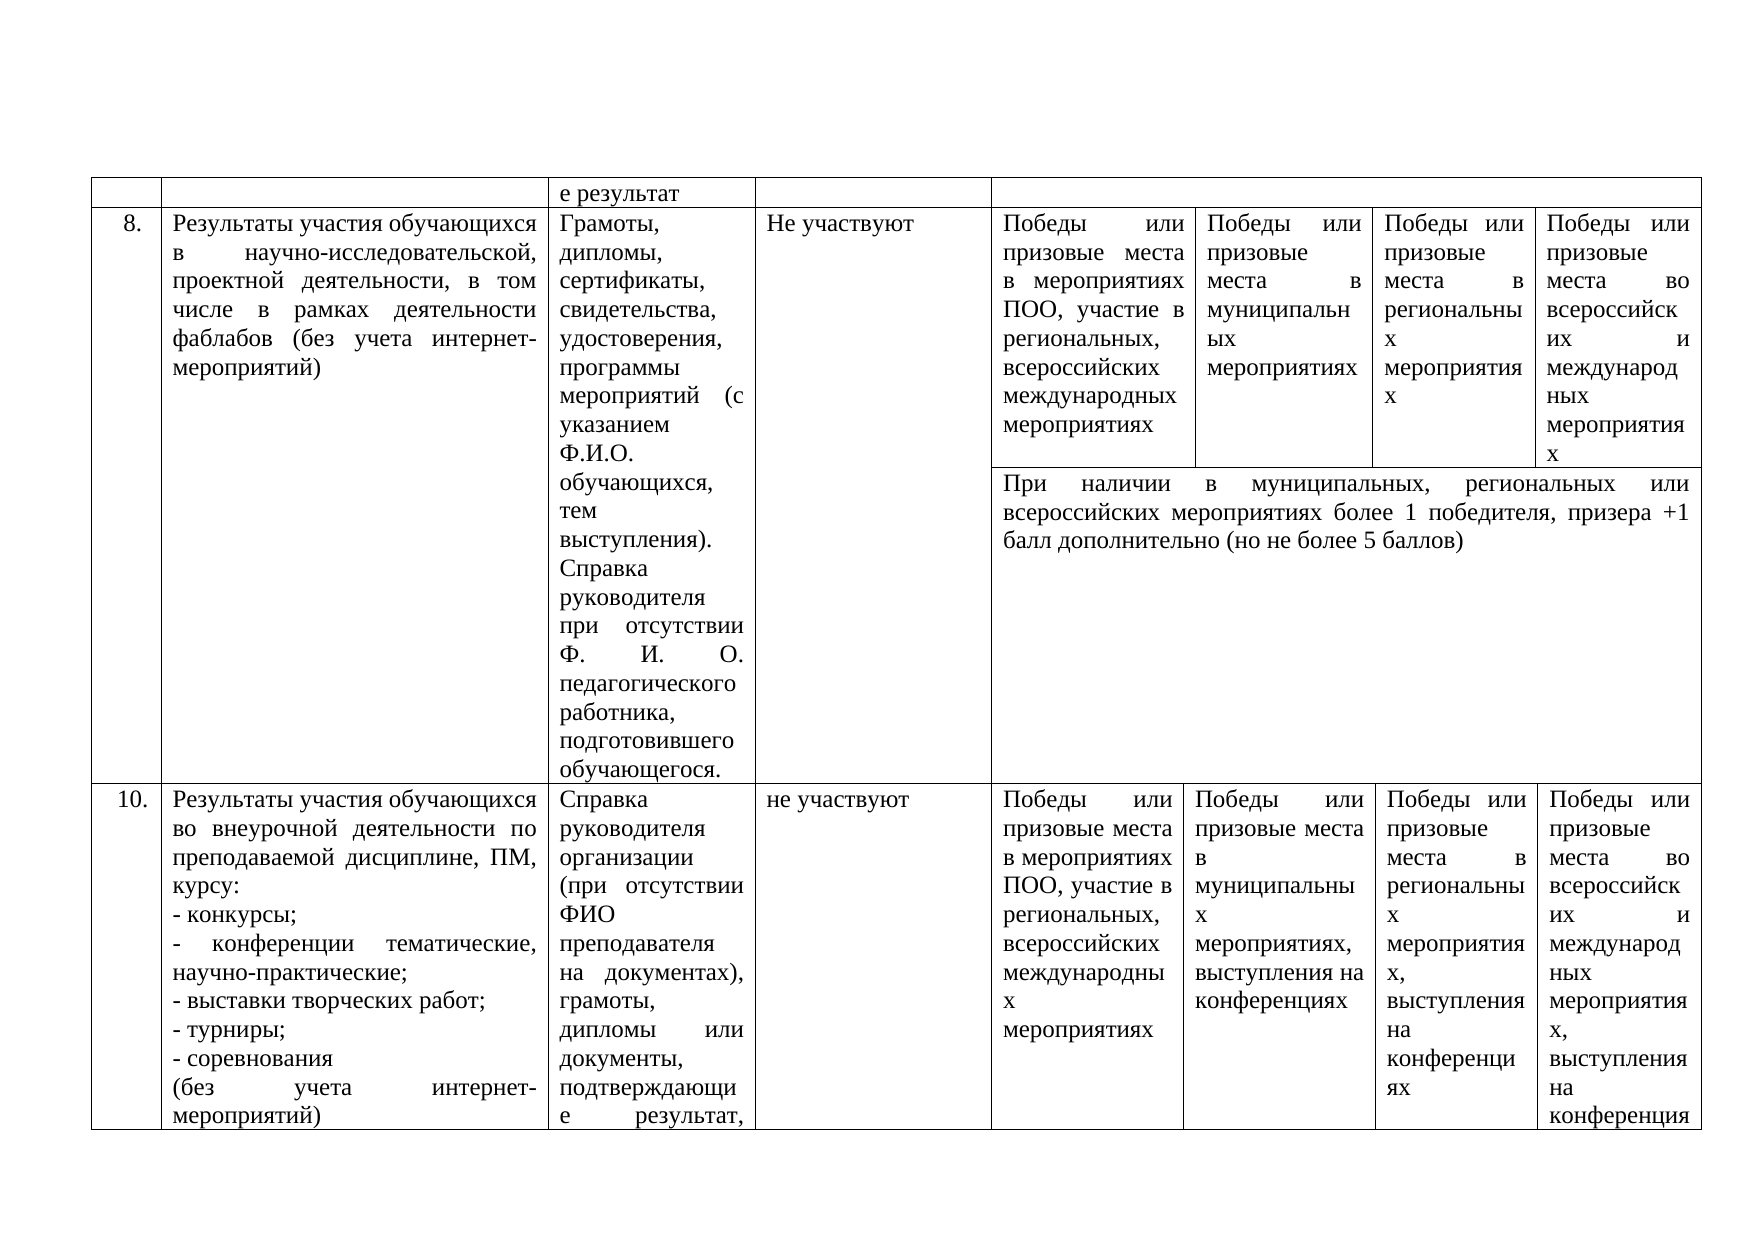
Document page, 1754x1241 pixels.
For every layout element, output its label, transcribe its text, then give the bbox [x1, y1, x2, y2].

table_cell [92, 784, 161, 1129]
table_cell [1376, 784, 1537, 1129]
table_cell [992, 178, 1701, 207]
table_cell Победы или призовые места во всероссийских и международных мероприятиях [1536, 208, 1701, 467]
table_cell [92, 208, 161, 783]
table_cell При наличии в муниципальных, региональных или всероссийских мероприятиях более 1 победителя, призера +1 балл дополнительно (но не более 5 баллов) [992, 468, 1701, 783]
table_cell Победы или призовые места в мероприятиях ПОО, участие в региональных, всероссийских международных мероприятиях [992, 208, 1195, 467]
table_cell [549, 784, 755, 1129]
table_cell Победы или призовые места в муниципальных мероприятиях [1196, 208, 1372, 467]
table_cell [162, 784, 548, 1129]
table_cell не участвуют [756, 784, 991, 1129]
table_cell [1538, 784, 1701, 1129]
table_cell Не участвуют [756, 208, 991, 783]
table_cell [1184, 784, 1375, 1129]
table_cell Победы или призовые места в региональных мероприятиях [1373, 208, 1535, 467]
table_cell Грамоты, дипломы, сертификаты, свидетельства, удостоверения, программы мероприятий (с указанием Ф.И.О. обучающихся, тем выступления). Справка руководителя при отсутствии Ф. И. О. педагогического работника, подготовившего обучающегося. [549, 208, 755, 783]
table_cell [992, 784, 1183, 1129]
table_cell Результаты участия обучающихся в научно-исследовательской, проектной деятельности, в том числе в рамках деятельности фаблабов (без учета интернет-мероприятий) [162, 208, 548, 783]
